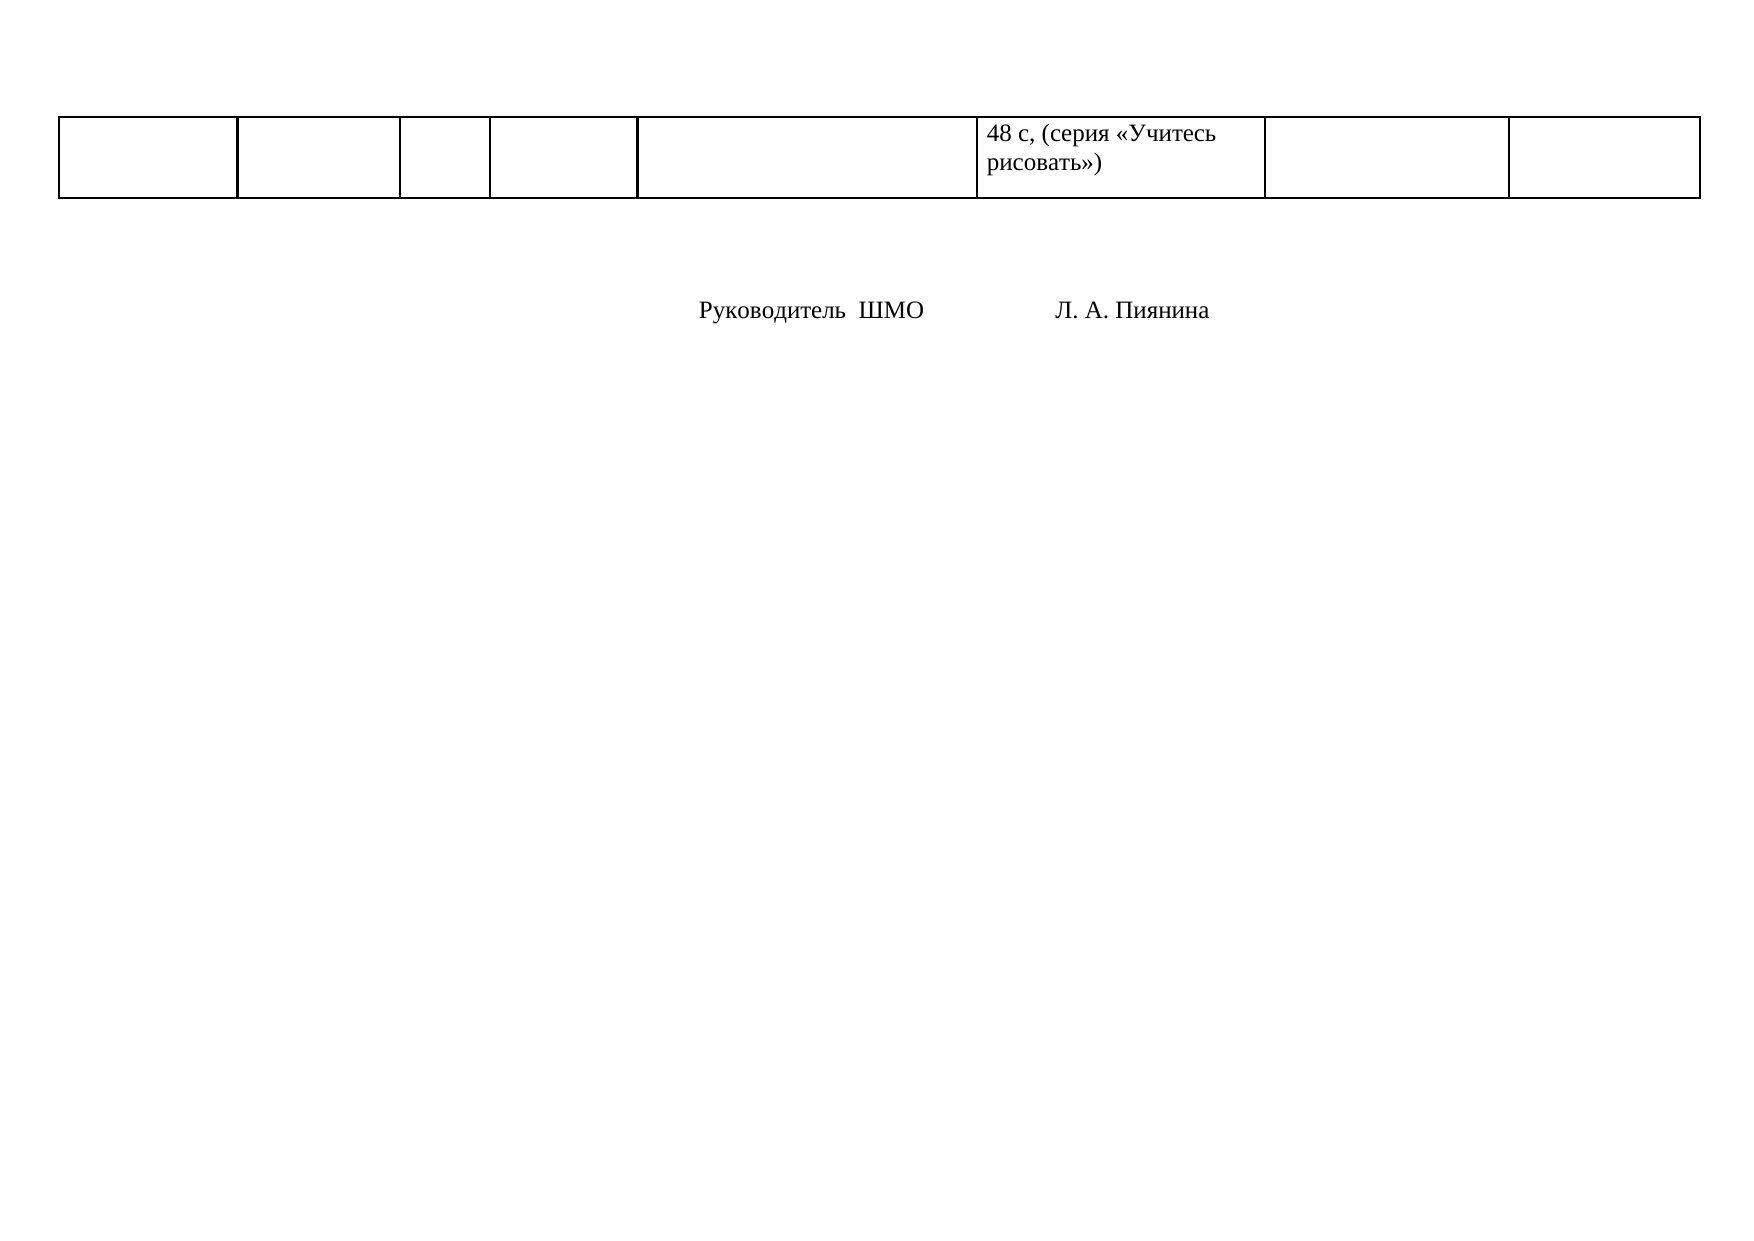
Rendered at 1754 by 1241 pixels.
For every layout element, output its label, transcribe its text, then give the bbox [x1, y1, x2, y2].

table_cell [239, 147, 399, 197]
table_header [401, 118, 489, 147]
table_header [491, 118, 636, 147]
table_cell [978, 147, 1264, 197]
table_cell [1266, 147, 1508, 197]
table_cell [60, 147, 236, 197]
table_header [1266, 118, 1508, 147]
list Руководитель ШМО Л. А. Пиянина [140, 296, 1700, 324]
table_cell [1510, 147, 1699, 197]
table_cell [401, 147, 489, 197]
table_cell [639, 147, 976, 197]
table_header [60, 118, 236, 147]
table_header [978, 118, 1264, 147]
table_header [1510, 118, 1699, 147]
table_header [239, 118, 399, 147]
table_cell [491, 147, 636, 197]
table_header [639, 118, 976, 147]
